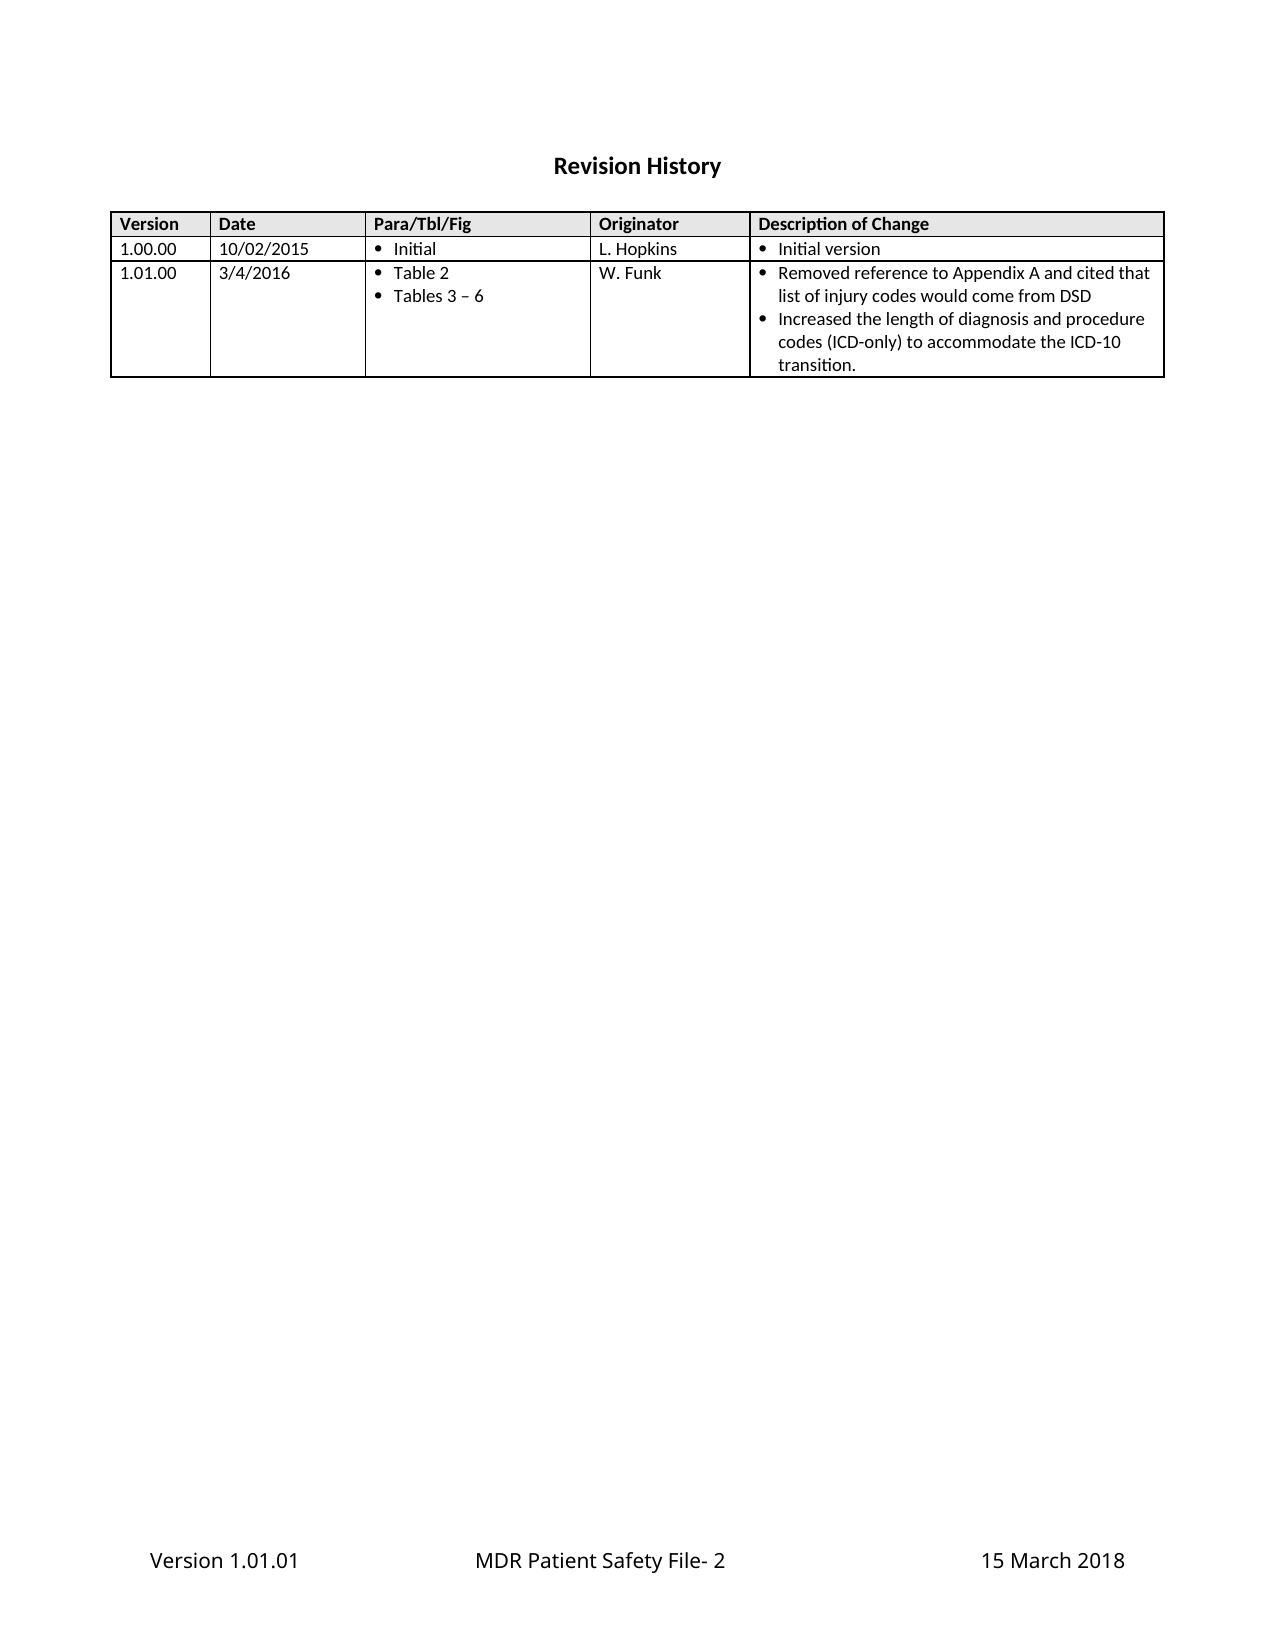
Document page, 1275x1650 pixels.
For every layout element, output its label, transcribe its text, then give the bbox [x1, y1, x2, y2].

table_cell Initial version [751, 237, 1163, 260]
table_cell 10/02/2015 [211, 237, 365, 260]
table_header Version [112, 213, 210, 236]
text Revision History [150, 150, 1125, 181]
table_cell L. Hopkins [591, 237, 749, 260]
table_cell 1.00.00 [112, 237, 210, 260]
table_cell 3/4/2016 [211, 262, 365, 376]
table_cell 1.01.00 [112, 262, 210, 376]
table_header Para/Tbl/Fig [366, 213, 590, 236]
table_cell Initial [366, 237, 590, 260]
table_cell W. Funk [591, 262, 749, 376]
table_header Description of Change [751, 213, 1163, 236]
table_cell Removed reference to Appendix A and cited that list of injury codes would come from DSD Increased the length of diagnosis and procedure codes (ICD-only) to accommodate the ICD-10 transition. [751, 262, 1163, 376]
table_header Date [211, 213, 365, 236]
table_cell Table 2 Tables 3 – 6 [366, 262, 590, 376]
table_header Originator [591, 213, 749, 236]
